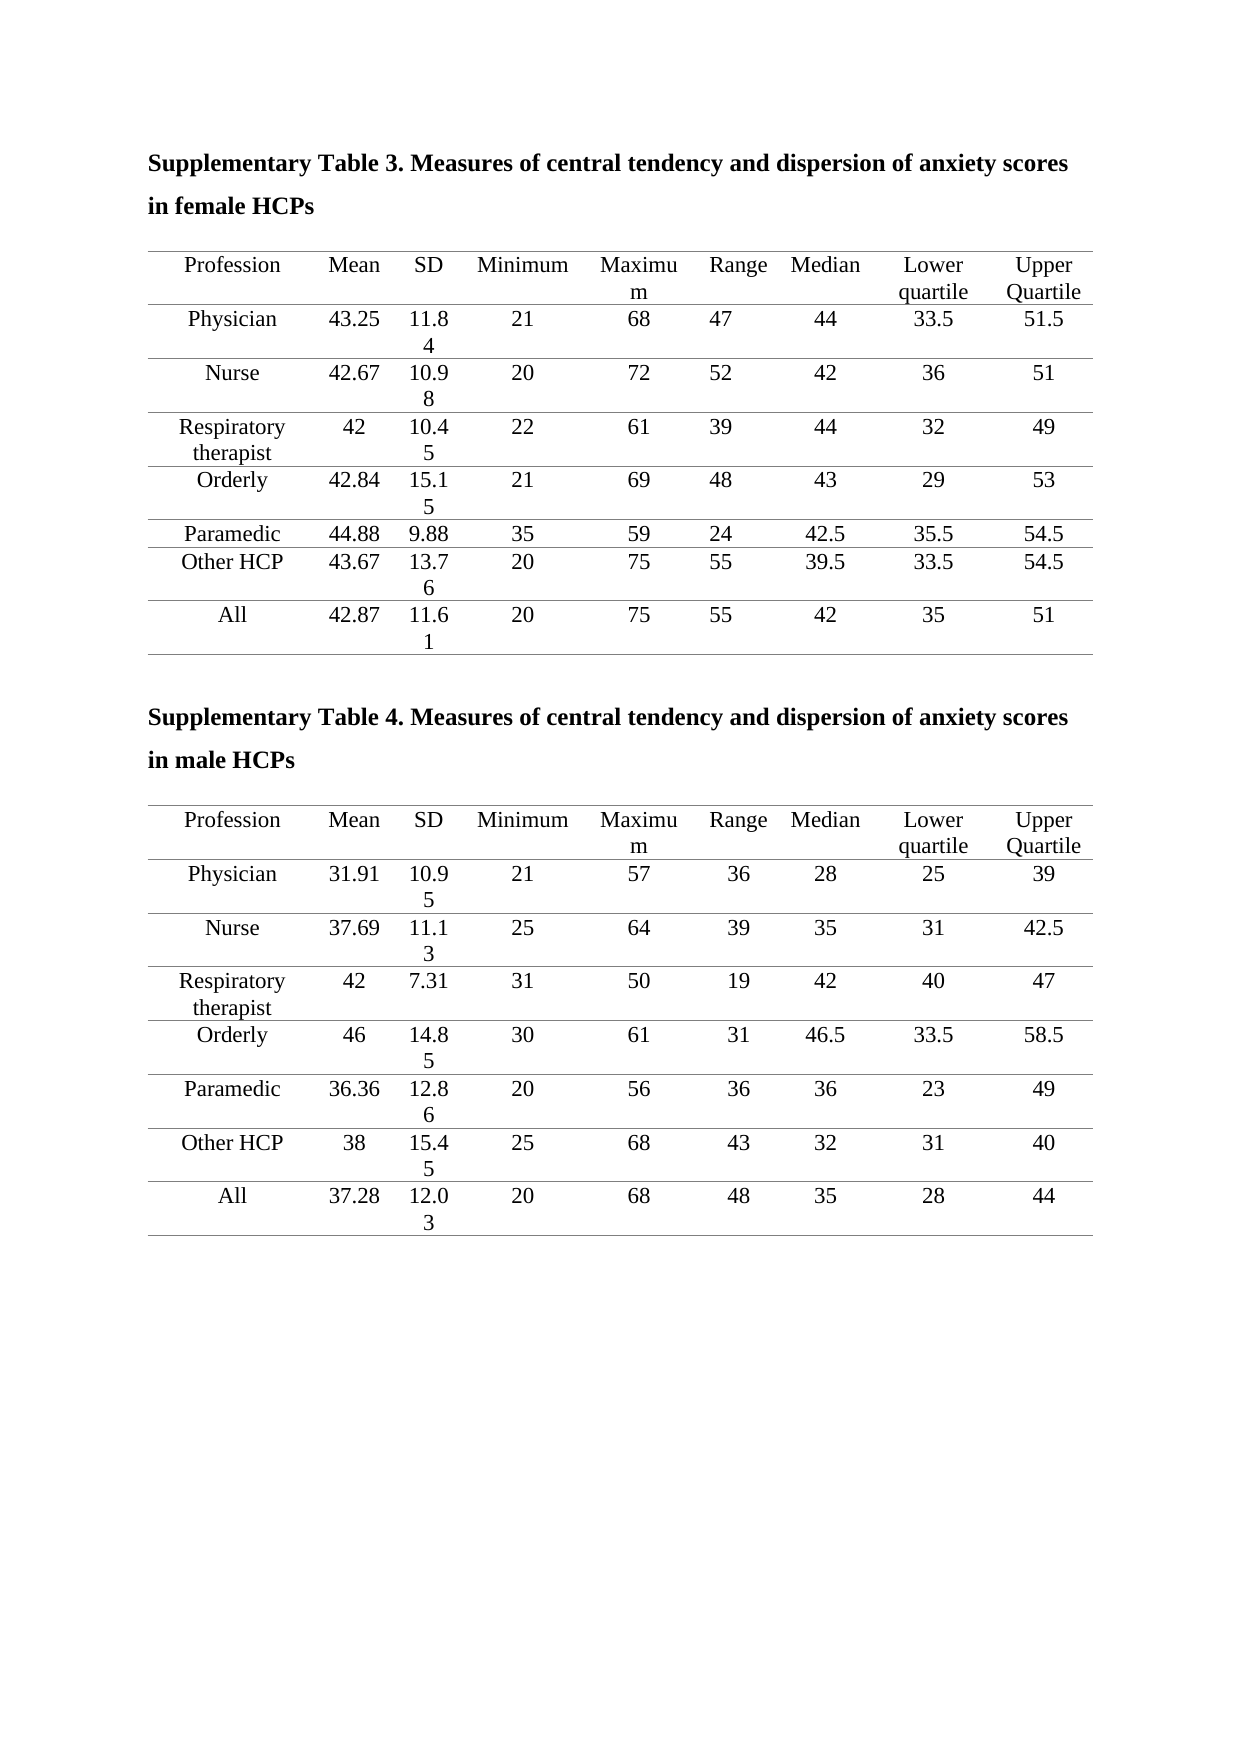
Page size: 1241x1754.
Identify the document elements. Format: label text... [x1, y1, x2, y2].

table_cell 31 [698, 1021, 779, 1074]
table_cell 44.88 [317, 520, 392, 547]
table_cell 75 [580, 548, 698, 600]
table_cell 12.86 [392, 1075, 466, 1127]
table_cell 39 [698, 914, 779, 966]
table_header Lower quartile [872, 252, 995, 304]
table_cell All [148, 1182, 317, 1235]
table_cell 21 [466, 467, 580, 519]
table_cell 51 [995, 359, 1093, 412]
table_cell 43.25 [317, 305, 392, 358]
table_header SD [392, 806, 466, 859]
table_header Minimum [466, 806, 580, 859]
table_cell 23 [872, 1075, 995, 1127]
table_cell 32 [779, 1129, 872, 1181]
table_cell 31 [466, 967, 580, 1020]
table_cell 21 [466, 305, 580, 358]
table_cell 52 [698, 359, 779, 412]
table_cell 51.5 [995, 305, 1093, 358]
table_cell Other HCP [148, 1129, 317, 1181]
table_cell 68 [580, 1129, 698, 1181]
text Supplementary Table 3. Measures of central tendency and dispersion of anxiety scores in female HCPs [148, 148, 1093, 219]
table_cell 42.5 [995, 914, 1093, 966]
table_cell 49 [995, 1075, 1093, 1127]
table_cell 40 [872, 967, 995, 1020]
table_cell 43 [698, 1129, 779, 1181]
table_cell 35 [779, 1182, 872, 1235]
table_cell 36 [779, 1075, 872, 1127]
table_cell 22 [466, 413, 580, 466]
table_cell 14.85 [392, 1021, 466, 1074]
table_cell 10.45 [392, 413, 466, 466]
table_cell 42 [317, 413, 392, 466]
table_cell 35.5 [872, 520, 995, 547]
table_cell 20 [466, 548, 580, 600]
table_cell 42 [779, 601, 872, 654]
table_cell 25 [466, 1129, 580, 1181]
table_cell 47 [698, 305, 779, 358]
table_cell Paramedic [148, 520, 317, 547]
table_header SD [392, 252, 466, 304]
table_cell 12.03 [392, 1182, 466, 1235]
table_header Range [698, 252, 779, 304]
table_cell 42.67 [317, 359, 392, 412]
table_cell Nurse [148, 359, 317, 412]
table_cell Paramedic [148, 1075, 317, 1127]
table_cell 30 [466, 1021, 580, 1074]
table_cell 32 [872, 413, 995, 466]
table_cell 48 [698, 467, 779, 519]
table_cell 33.5 [872, 305, 995, 358]
table_header Range [698, 806, 779, 859]
table_cell 39 [698, 413, 779, 466]
table_cell 38 [317, 1129, 392, 1181]
table_cell 53 [995, 467, 1093, 519]
table_cell 39.5 [779, 548, 872, 600]
table_cell 61 [580, 1021, 698, 1074]
table_cell 9.88 [392, 520, 466, 547]
table_cell 35 [466, 520, 580, 547]
table_cell 57 [580, 860, 698, 912]
table_cell 15.15 [392, 467, 466, 519]
table_cell 11.61 [392, 601, 466, 654]
table_cell 43 [779, 467, 872, 519]
table_header Maximum [580, 252, 698, 304]
table_cell 39 [995, 860, 1093, 912]
table_cell 37.69 [317, 914, 392, 966]
table_cell 33.5 [872, 548, 995, 600]
table_cell 69 [580, 467, 698, 519]
table_cell 42.87 [317, 601, 392, 654]
table_cell 10.98 [392, 359, 466, 412]
table_cell 11.13 [392, 914, 466, 966]
table_cell 19 [698, 967, 779, 1020]
table_header Maximum [580, 806, 698, 859]
table_cell 68 [580, 1182, 698, 1235]
table_cell 35 [779, 914, 872, 966]
table_cell 42 [317, 967, 392, 1020]
table_cell Respiratory therapist [148, 413, 317, 466]
table_cell 13.76 [392, 548, 466, 600]
table_cell Orderly [148, 467, 317, 519]
table_cell 40 [995, 1129, 1093, 1181]
table_cell Physician [148, 860, 317, 912]
table_cell 46.5 [779, 1021, 872, 1074]
table_cell 36 [698, 1075, 779, 1127]
table_cell 44 [995, 1182, 1093, 1235]
table_cell 15.45 [392, 1129, 466, 1181]
table_cell 61 [580, 413, 698, 466]
table_cell 46 [317, 1021, 392, 1074]
table_cell 25 [466, 914, 580, 966]
table_cell 31 [872, 1129, 995, 1181]
table_header Median [779, 252, 872, 304]
table_header Profession [148, 252, 317, 304]
text Supplementary Table 4. Measures of central tendency and dispersion of anxiety scores in male HCPs [148, 702, 1093, 774]
table_cell 58.5 [995, 1021, 1093, 1074]
table_cell 33.5 [872, 1021, 995, 1074]
table_header Minimum [466, 252, 580, 304]
table_cell 24 [698, 520, 779, 547]
table_header Upper Quartile [995, 252, 1093, 304]
table_cell 7.31 [392, 967, 466, 1020]
table_header Lower quartile [872, 806, 995, 859]
table_cell 11.84 [392, 305, 466, 358]
table_cell 28 [872, 1182, 995, 1235]
table_cell 35 [872, 601, 995, 654]
table_cell 64 [580, 914, 698, 966]
table_cell 20 [466, 359, 580, 412]
table_header Mean [317, 252, 392, 304]
table_header Median [779, 806, 872, 859]
table_cell 20 [466, 1075, 580, 1127]
table_cell Other HCP [148, 548, 317, 600]
table_cell 29 [872, 467, 995, 519]
table_cell 59 [580, 520, 698, 547]
table_cell 56 [580, 1075, 698, 1127]
table_header Profession [148, 806, 317, 859]
table_cell Orderly [148, 1021, 317, 1074]
table_cell 42.5 [779, 520, 872, 547]
table_header Mean [317, 806, 392, 859]
table_cell Respiratory therapist [148, 967, 317, 1020]
table_cell 36 [872, 359, 995, 412]
table_cell 68 [580, 305, 698, 358]
table_cell 20 [466, 1182, 580, 1235]
table_cell 49 [995, 413, 1093, 466]
table_cell 36 [698, 860, 779, 912]
table_cell 55 [698, 548, 779, 600]
table_cell 44 [779, 413, 872, 466]
table_cell 31 [872, 914, 995, 966]
table_cell 54.5 [995, 548, 1093, 600]
table_cell 37.28 [317, 1182, 392, 1235]
table_cell Physician [148, 305, 317, 358]
table_cell 48 [698, 1182, 779, 1235]
table_cell 42 [779, 967, 872, 1020]
table_cell 31.91 [317, 860, 392, 912]
table_cell 10.95 [392, 860, 466, 912]
table_cell 75 [580, 601, 698, 654]
table_cell 51 [995, 601, 1093, 654]
table_header Upper Quartile [995, 806, 1093, 859]
table_cell 36.36 [317, 1075, 392, 1127]
table_cell 50 [580, 967, 698, 1020]
table_cell 72 [580, 359, 698, 412]
table_cell 54.5 [995, 520, 1093, 547]
table_cell 20 [466, 601, 580, 654]
table_cell 47 [995, 967, 1093, 1020]
table_cell Nurse [148, 914, 317, 966]
table_cell 25 [872, 860, 995, 912]
table_cell All [148, 601, 317, 654]
table_cell 42 [779, 359, 872, 412]
table_cell 42.84 [317, 467, 392, 519]
table_cell 28 [779, 860, 872, 912]
table_cell 55 [698, 601, 779, 654]
table_cell 43.67 [317, 548, 392, 600]
table_cell 44 [779, 305, 872, 358]
table_cell 21 [466, 860, 580, 912]
